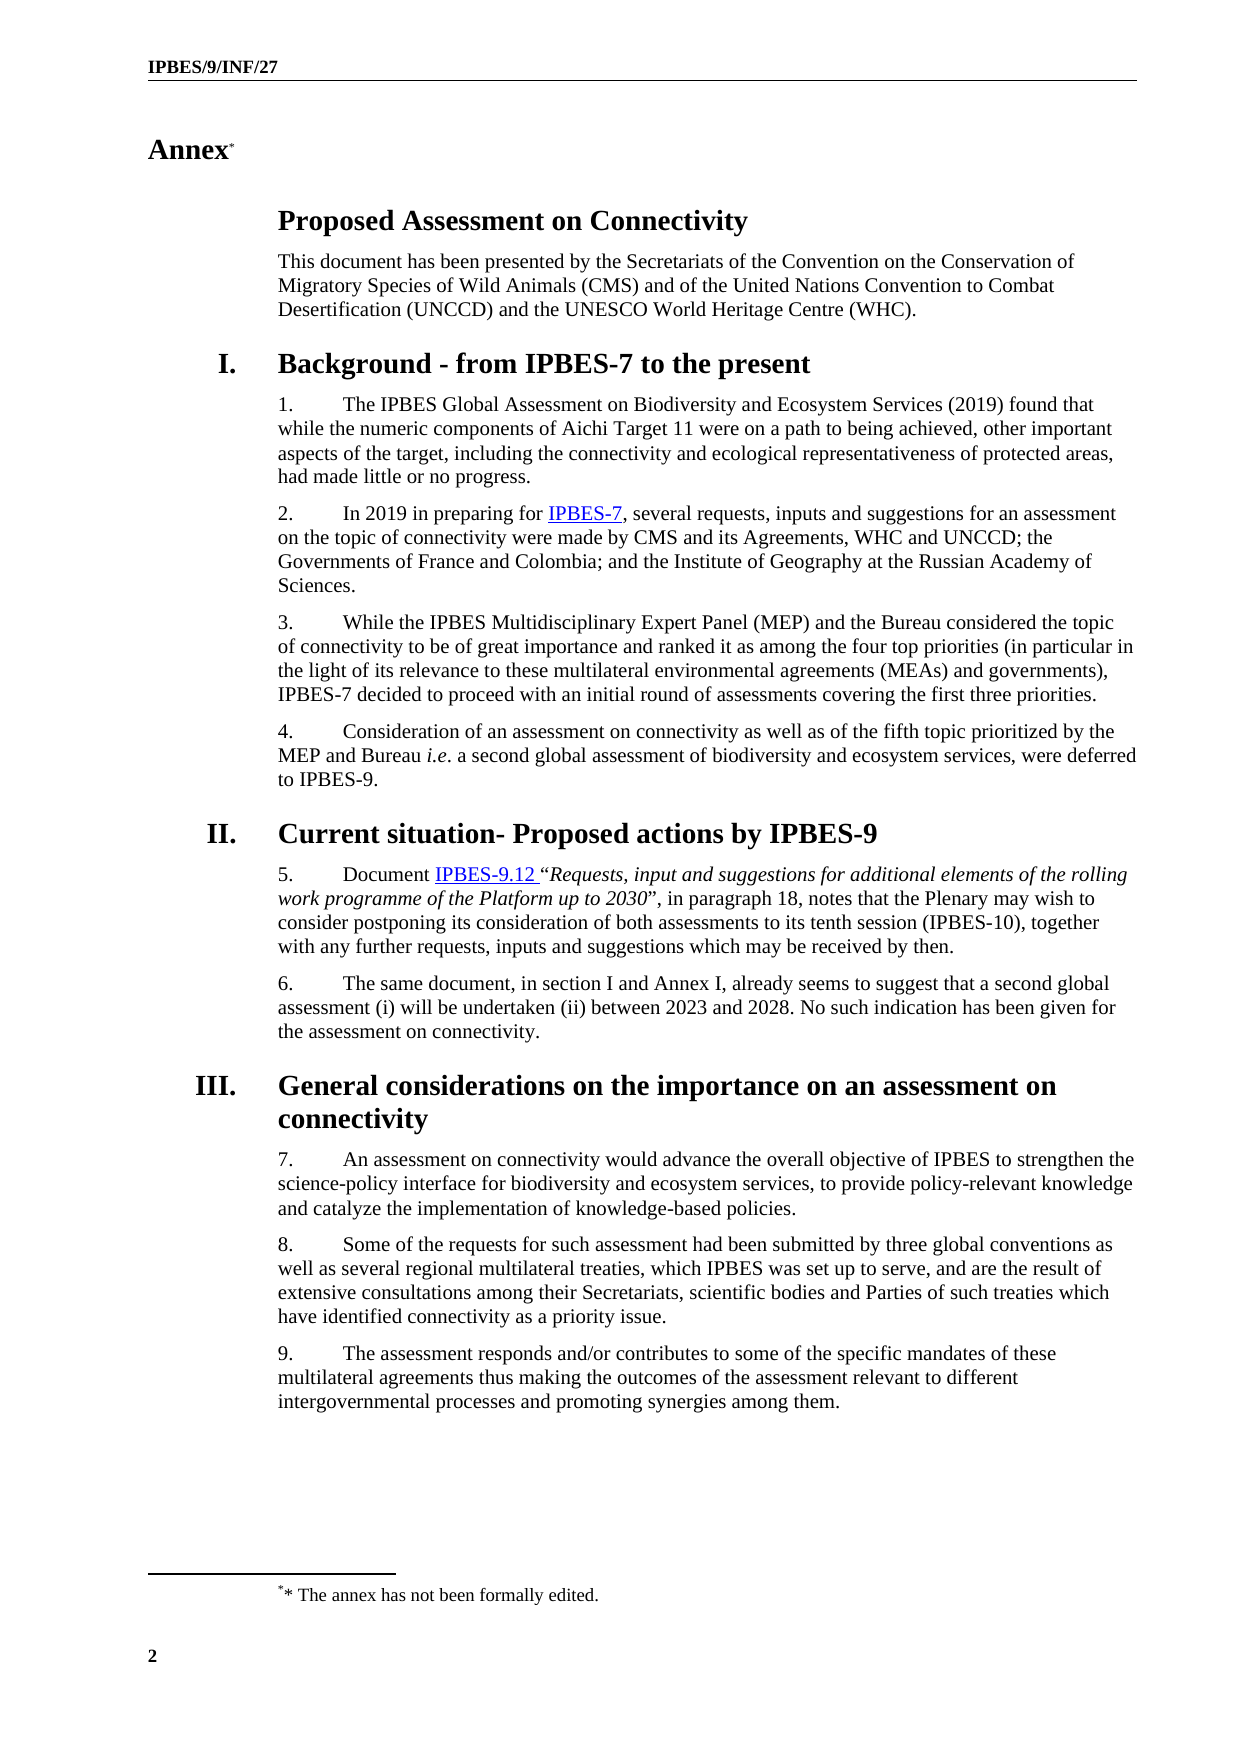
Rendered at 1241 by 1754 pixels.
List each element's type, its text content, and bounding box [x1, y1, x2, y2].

text This document has been presented by the Secretariats of the Convention on the Conservation of Migratory Species of Wild Animals (CMS) and of the United Nations Convention to Combat Desertification (UNCCD) and the UNESCO World Heritage Centre (WHC). [278, 249, 1137, 321]
list Document IPBES-9.12 “Requests, input and suggestions for additional elements of the rolling work programme of the Platform up to 2030”, in paragraph 18, notes that the Plenary may wish to consider postponing its consideration of both assessments to its tenth session (IPBES-10), together with any further requests, inputs and suggestions which may be received by then. [278, 862, 1137, 958]
list In 2019 in preparing for IPBES-7, several requests, inputs and suggestions for an assessment on the topic of connectivity were made by CMS and its Agreements, WHC and UNCCD; the Governments of France and Colombia; and the Institute of Geography at the Russian Academy of Sciences. [278, 501, 1137, 597]
text III. General considerations on the importance on an assessment on connectivity [148, 1068, 1107, 1135]
text I. Background - from IPBES-7 to the present [148, 346, 1107, 380]
list The IPBES Global Assessment on Biodiversity and Ecosystem Services (2019) found that while the numeric components of Aichi Target 11 were on a path to being achieved, other important aspects of the target, including the connectivity and ecological representativeness of protected areas, had made little or no progress. [278, 392, 1137, 488]
title Proposed Assessment on Connectivity [278, 203, 1137, 237]
list Some of the requests for such assessment had been submitted by three global conventions as well as several regional multilateral treaties, which IPBES was set up to serve, and are the result of extensive consultations among their Secretariats, scientific bodies and Parties of such treaties which have identified connectivity as a priority issue. [278, 1232, 1137, 1328]
list While the IPBES Multidisciplinary Expert Panel (MEP) and the Bureau considered the topic of connectivity to be of great importance and ranked it as among the four top priorities (in particular in the light of its relevance to these multilateral environmental agreements (MEAs) and governments), IPBES-7 decided to proceed with an initial round of assessments covering the first three priorities. [278, 610, 1137, 706]
list Consideration of an assessment on connectivity as well as of the fifth topic prioritized by the MEP and Bureau i.e. a second global assessment of biodiversity and ecosystem services, were deferred to IPBES-9. [278, 718, 1137, 791]
list The same document, in section I and Annex I, already seems to suggest that a second global assessment (i) will be undertaken (ii) between 2023 and 2028. No such indication has been given for the assessment on connectivity. [278, 971, 1137, 1043]
text II. Current situation- Proposed actions by IPBES-9 [148, 816, 1107, 849]
list An assessment on connectivity would advance the overall objective of IPBES to strengthen the science-policy interface for biodiversity and ecosystem services, to provide policy-relevant knowledge and catalyze the implementation of knowledge-based policies. [278, 1147, 1137, 1219]
title Annex* [148, 132, 1137, 166]
list The assessment responds and/or contributes to some of the specific mandates of these multilateral agreements thus making the outcomes of the assessment relevant to different intergovernmental processes and promoting synergies among them. [278, 1341, 1137, 1413]
